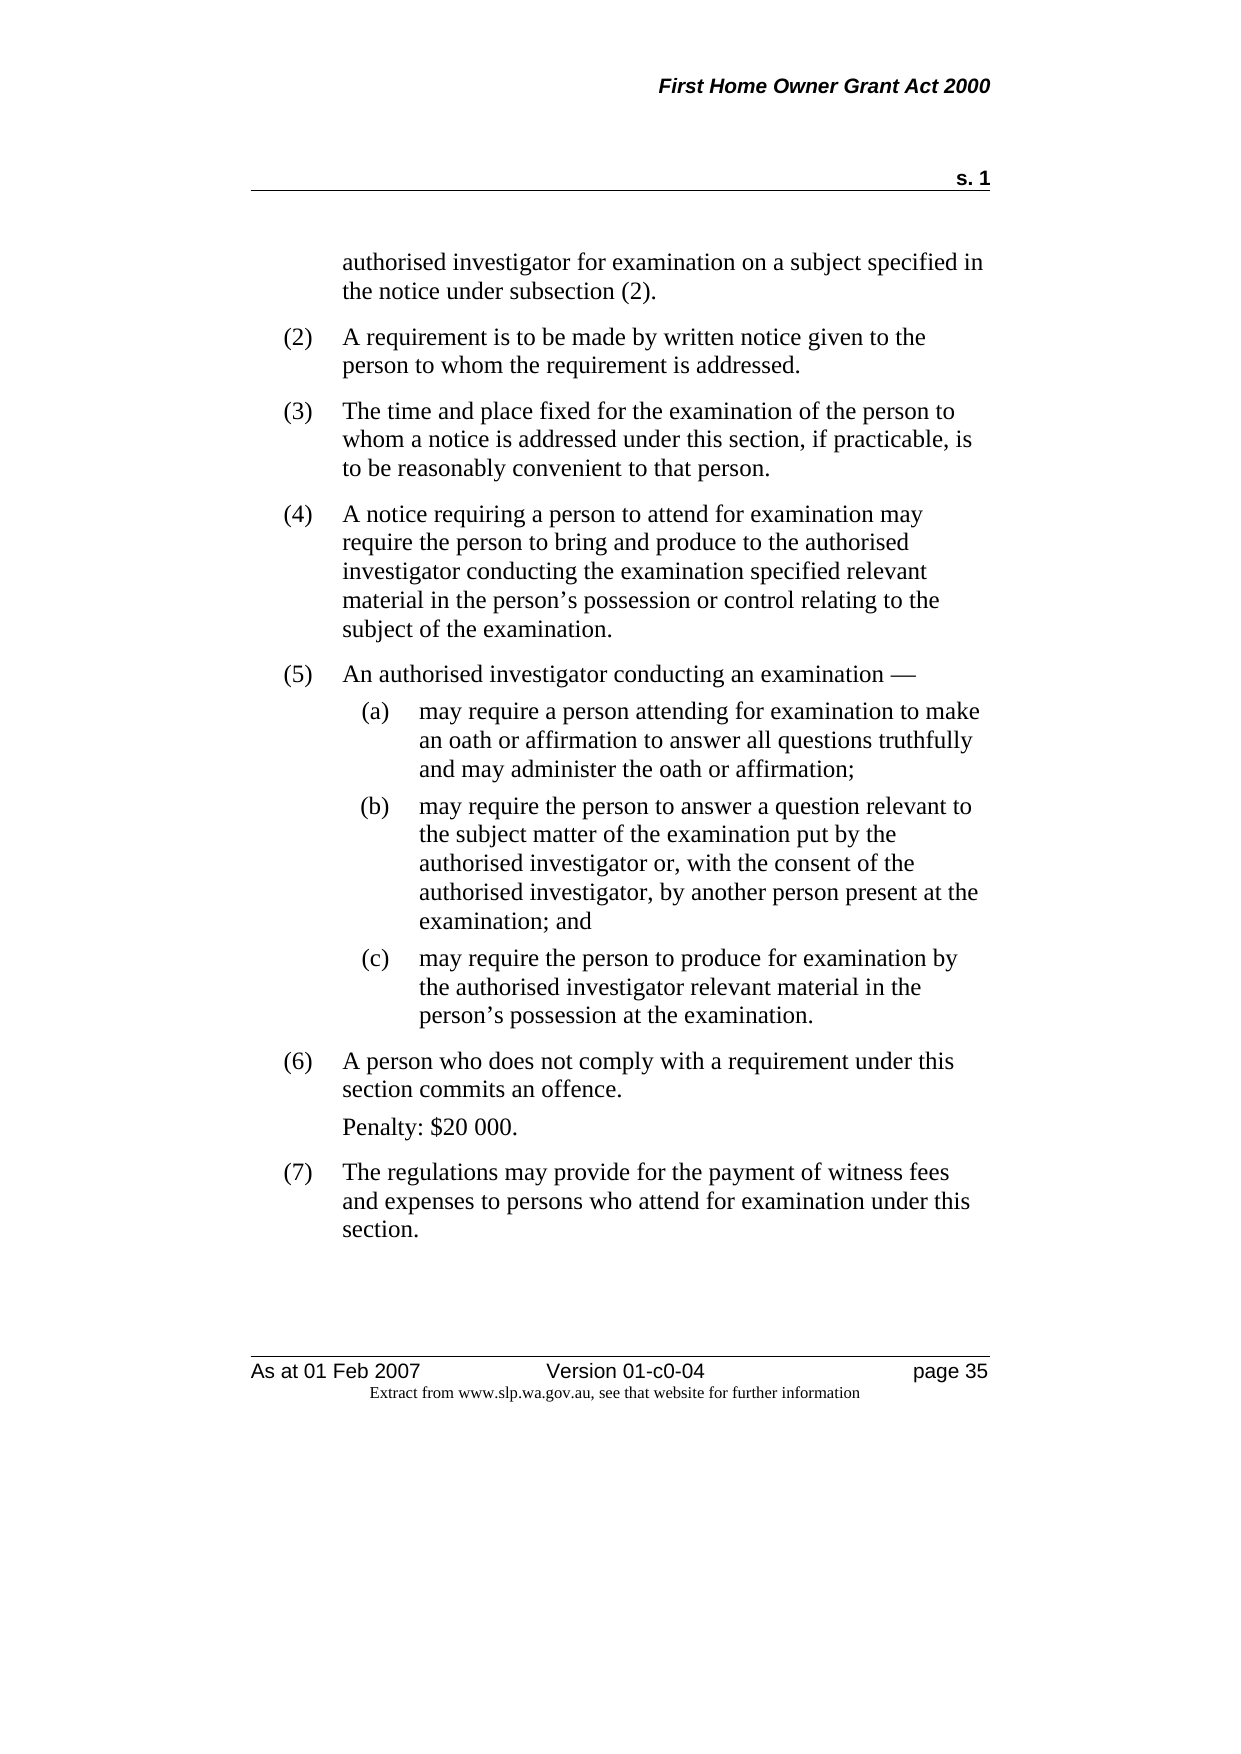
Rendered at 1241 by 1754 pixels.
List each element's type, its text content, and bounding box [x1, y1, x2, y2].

text (c) may require the person to produce for examination by the authorised investigator relevant material in the person’s possession at the examination. [251, 943, 990, 1029]
text (7) The regulations may provide for the payment of witness fees and expenses to persons who attend for examination under this section. [251, 1157, 990, 1243]
text Penalty: $20 000. [251, 1112, 990, 1140]
text (a) may require a person attending for examination to make an oath or affirmation to answer all questions truthfully and may administer the oath or affirmation; [251, 696, 990, 782]
text (6) A person who does not comply with a requirement under this section commits an offence. [251, 1046, 990, 1103]
text (3) The time and place fixed for the examination of the person to whom a notice is addressed under this section, if practicable, is to be reasonably convenient to that person. [251, 396, 990, 482]
text (4) A notice requiring a person to attend for examination may require the person to bring and produce to the authorised investigator conducting the examination specified relevant material in the person’s possession or control relating to the subject of the examination. [251, 499, 990, 642]
text (5) An authorised investigator conducting an examination — [251, 659, 990, 688]
text (2) A requirement is to be made by written notice given to the person to whom the requirement is addressed. [251, 322, 990, 379]
text (b) may require the person to answer a question relevant to the subject matter of the examination put by the authorised investigator or, with the consent of the authorised investigator, by another person present at the examination; and [251, 791, 990, 934]
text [251, 247, 990, 305]
